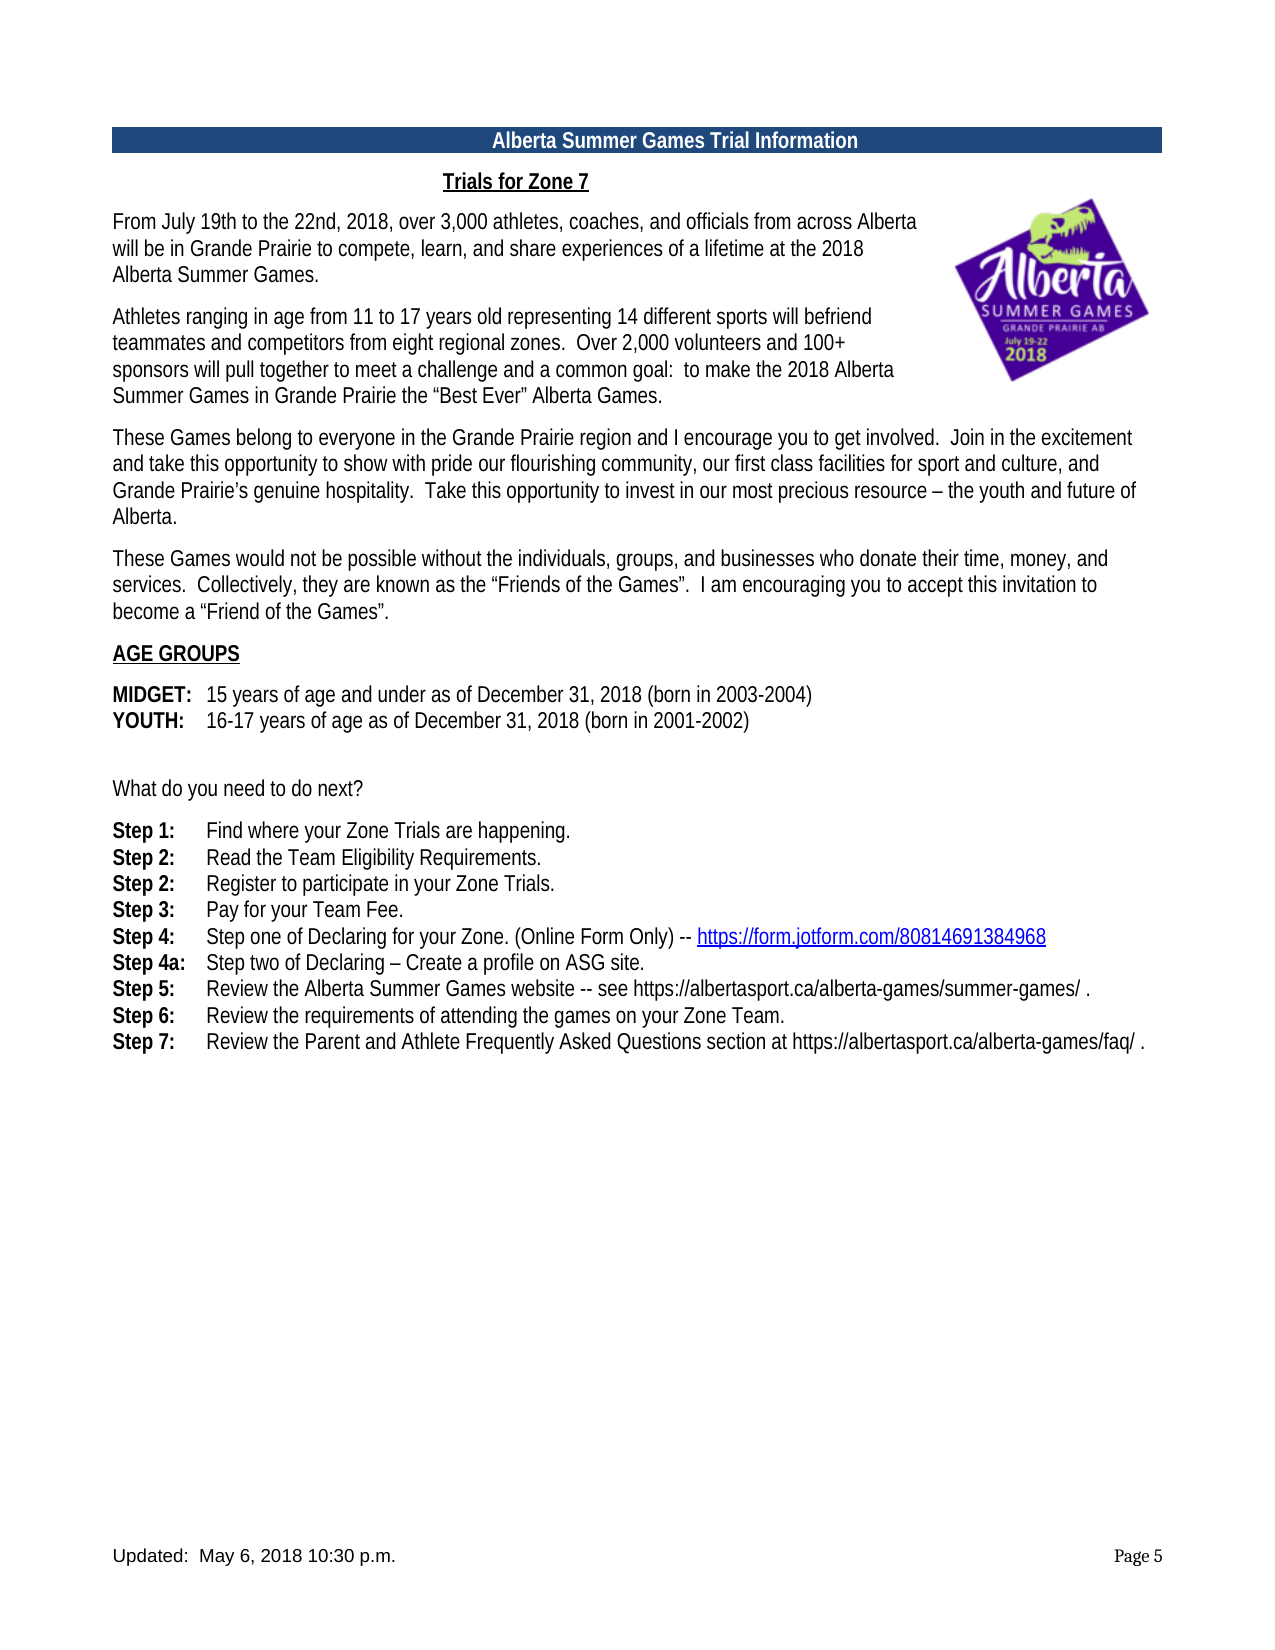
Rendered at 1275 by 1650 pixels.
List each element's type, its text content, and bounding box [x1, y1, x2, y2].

text Step 3: Pay for your Team Fee. [112, 896, 1162, 923]
text MIDGET: 15 years of age and under as of December 31, 2018 (born in 2003-2004) [112, 681, 1162, 707]
text Step 4: Step one of Declaring for your Zone. (Online Form Only) -- https://form.jotform.com/80814691384968 [112, 923, 1162, 949]
text Step 6: Review the requirements of attending the games on your Zone Team. [112, 1002, 1162, 1028]
text From July 19th to the 22nd, 2018, over 3,000 athletes, coaches, and officials from across Alberta will be in Grande Prairie to compete, learn, and share experiences of a lifetime at the 2018 Alberta Summer Games. [112, 208, 937, 287]
text Step 4a: Step two of Declaring – Create a profile on ASG site. [112, 949, 1162, 975]
text Step 5: Review the Alberta Summer Games website -- see https://albertasport.ca/alberta-games/summer-games/ . [112, 975, 1162, 1002]
text Step 2: Register to participate in your Zone Trials. [112, 870, 1162, 896]
text Athletes ranging in age from 11 to 17 years old representing 14 different sports will befriend teammates and competitors from eight regional zones. Over 2,000 volunteers and 100+ sponsors will pull together to meet a challenge and a common goal: to make the 2018 Alberta Summer Games in Grande Prairie the “Best Ever” Alberta Games. [112, 303, 1162, 408]
text These Games belong to everyone in the Grande Prairie region and I encourage you to get involved. Join in the excitement and take this opportunity to show with pride our flourishing community, our first class facilities for sport and culture, and Grande Prairie’s genuine hospitality. Take this opportunity to invest in our most precious resource – the youth and future of Alberta. [112, 424, 1162, 529]
text YOUTH: 16-17 years of age as of December 31, 2018 (born in 2001-2002) [112, 707, 1162, 733]
text Step 1: Find where your Zone Trials are happening. [112, 817, 1162, 843]
text Step 7: Review the Parent and Athlete Frequently Asked Questions section at https://albertasport.ca/alberta-games/faq/ . [112, 1028, 1162, 1054]
text Trials for Zone 7 [112, 168, 1162, 194]
text Step 2: Read the Team Eligibility Requirements. [112, 843, 1162, 870]
text What do you need to do next? [112, 775, 1162, 802]
text AGE GROUPS [112, 640, 1162, 666]
text These Games would not be possible without the individuals, groups, and businesses who donate their time, money, and services. Collectively, they are known as the “Friends of the Games”. I am encouraging you to accept this invitation to become a “Friend of the Games”. [112, 545, 1162, 624]
text Alberta Summer Games Trial Information [112, 127, 1162, 153]
picture [937, 178, 1162, 395]
